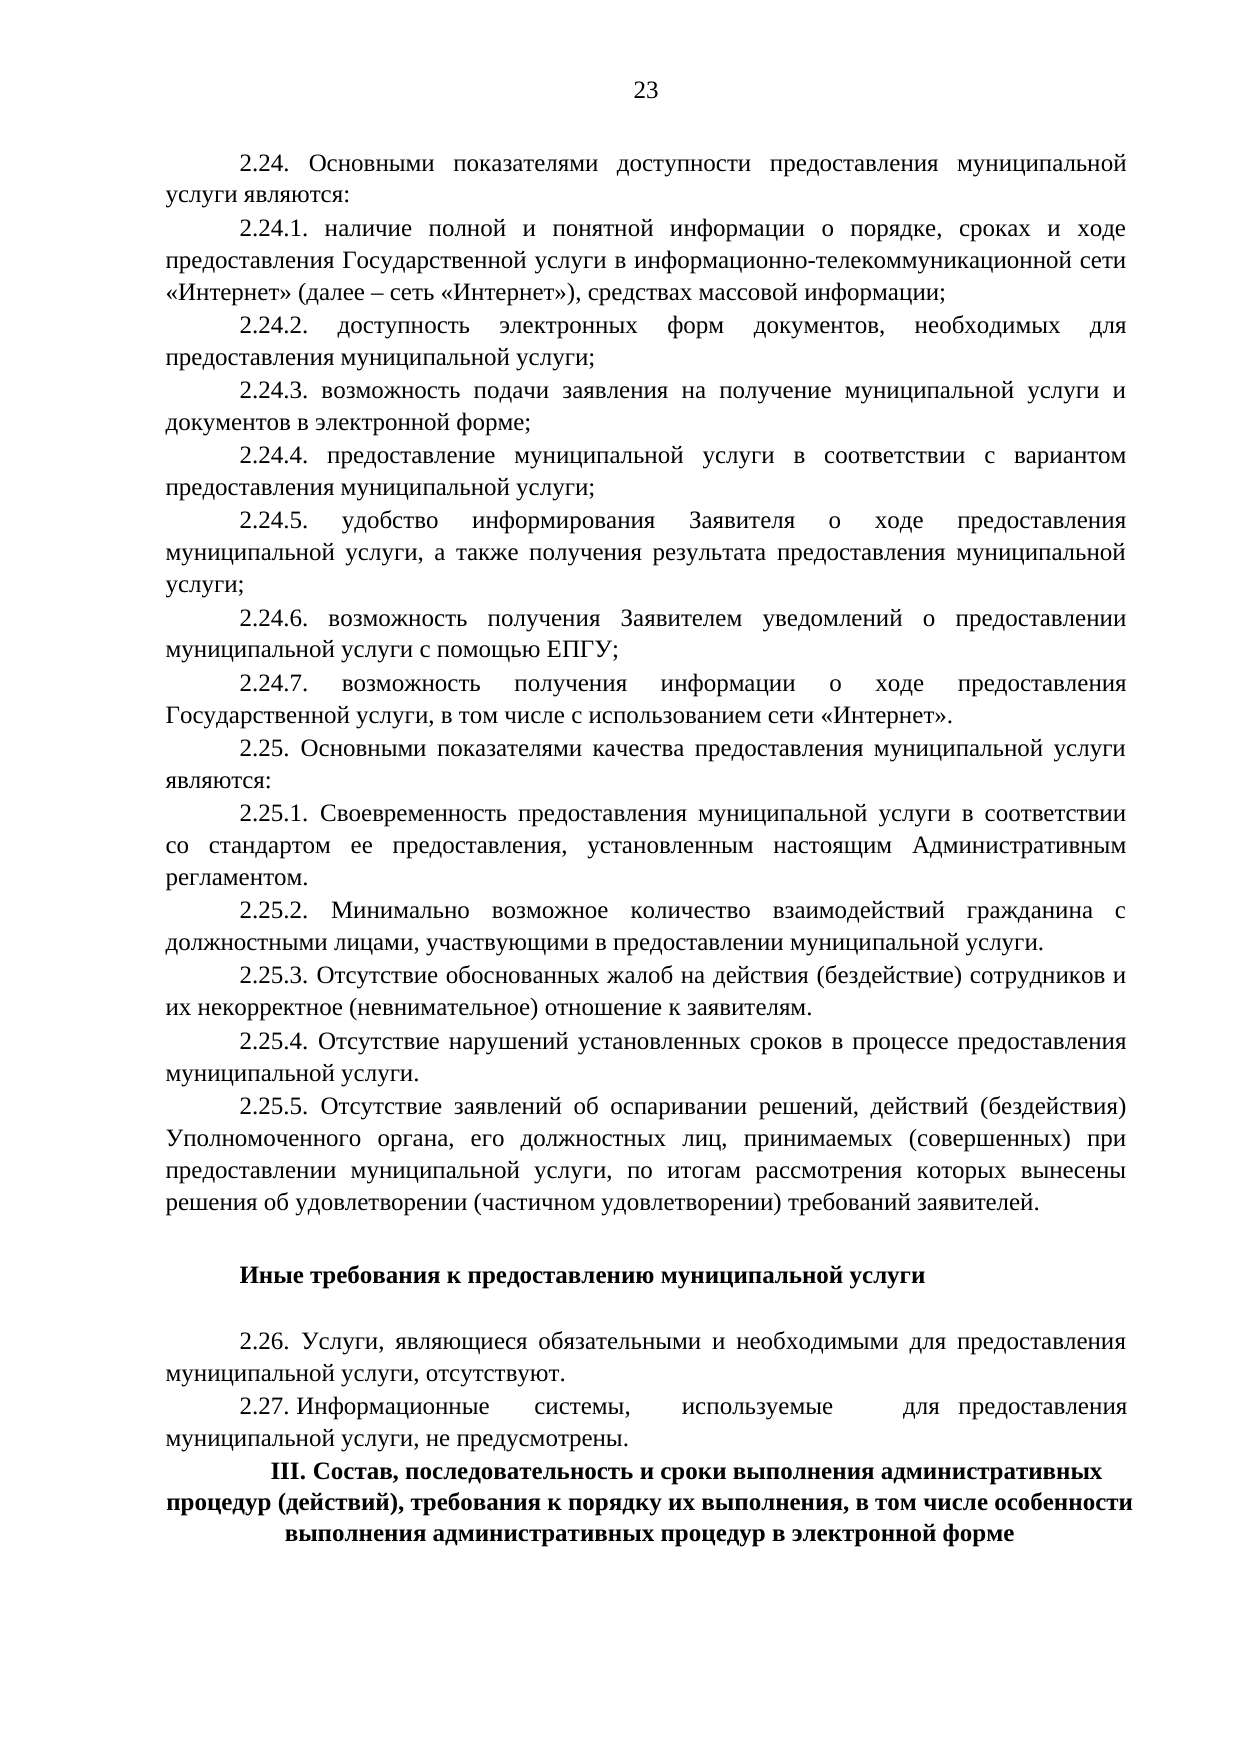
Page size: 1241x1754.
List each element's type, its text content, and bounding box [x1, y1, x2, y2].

text 2.24.2. доступность электронных форм документов, необходимых для предоставления муниципальной услуги; [165, 310, 1127, 371]
text 2.25. Основными показателями качества предоставления муниципальной услуги являются: [165, 733, 1127, 794]
text 2.25.4. Отсутствие нарушений установленных сроков в процессе предоставления муниципальной услуги. [165, 1026, 1127, 1086]
text 2.24.3. возможность подачи заявления на получение муниципальной услуги и документов в электронной форме; [165, 375, 1127, 436]
text 2.24. Основными показателями доступности предоставления муниципальной услуги являются: [165, 148, 1127, 208]
text 2.24.6. возможность получения Заявителем уведомлений о предоставлении муниципальной услуги с помощью ЕПГУ; [165, 603, 1127, 663]
text 2.25.3. Отсутствие обоснованных жалоб на действия (бездействие) сотрудников и их некорректное (невнимательное) отношение к заявителям. [165, 961, 1127, 1021]
text 2.27. Информационные системы, используемые для предоставления муниципальной услуги, не предусмотрены. [165, 1391, 1127, 1452]
text 2.24.4. предоставление муниципальной услуги в соответствии с вариантом предоставления муниципальной услуги; [165, 440, 1127, 501]
text 2.25.2. Минимально возможное количество взаимодействий гражданина с должностными лицами, участвующими в предоставлении муниципальной услуги. [165, 895, 1127, 956]
text 2.25.1. Своевременность предоставления муниципальной услуги в соответствии со стандартом ее предоставления, установленным настоящим Административным регламентом. [165, 798, 1127, 891]
text 2.25.5. Отсутствие заявлений об оспаривании решений, действий (бездействия) Уполномоченного органа, его должностных лиц, принимаемых (совершенных) при предоставлении муниципальной услуги, по итогам рассмотрения которых вынесены решения об удовлетворении (частичном удовлетворении) требований заявителей. [165, 1091, 1127, 1215]
text 2.24.7. возможность получения информации о ходе предоставления Государственной услуги, в том числе с использованием сети «Интернет». [165, 668, 1127, 728]
text 2.24.1. наличие полной и понятной информации о порядке, сроках и ходе предоставления Государственной услуги в информационно-телекоммуникационной сети «Интернет» (далее – сеть «Интернет»), средствах массовой информации; [165, 213, 1127, 305]
text Иные требования к предоставлению муниципальной услуги [165, 1260, 1134, 1289]
text III. Состав, последовательность и сроки выполнения административных процедур (действий), требования к порядку их выполнения, в том числе особенности выполнения административных процедур в электронной форме [165, 1456, 1134, 1547]
text 2.26. Услуги, являющиеся обязательными и необходимыми для предоставления муниципальной услуги, отсутствуют. [165, 1326, 1127, 1386]
text 2.24.5. удобство информирования Заявителя о ходе предоставления муниципальной услуги, а также получения результата предоставления муниципальной услуги; [165, 506, 1127, 598]
